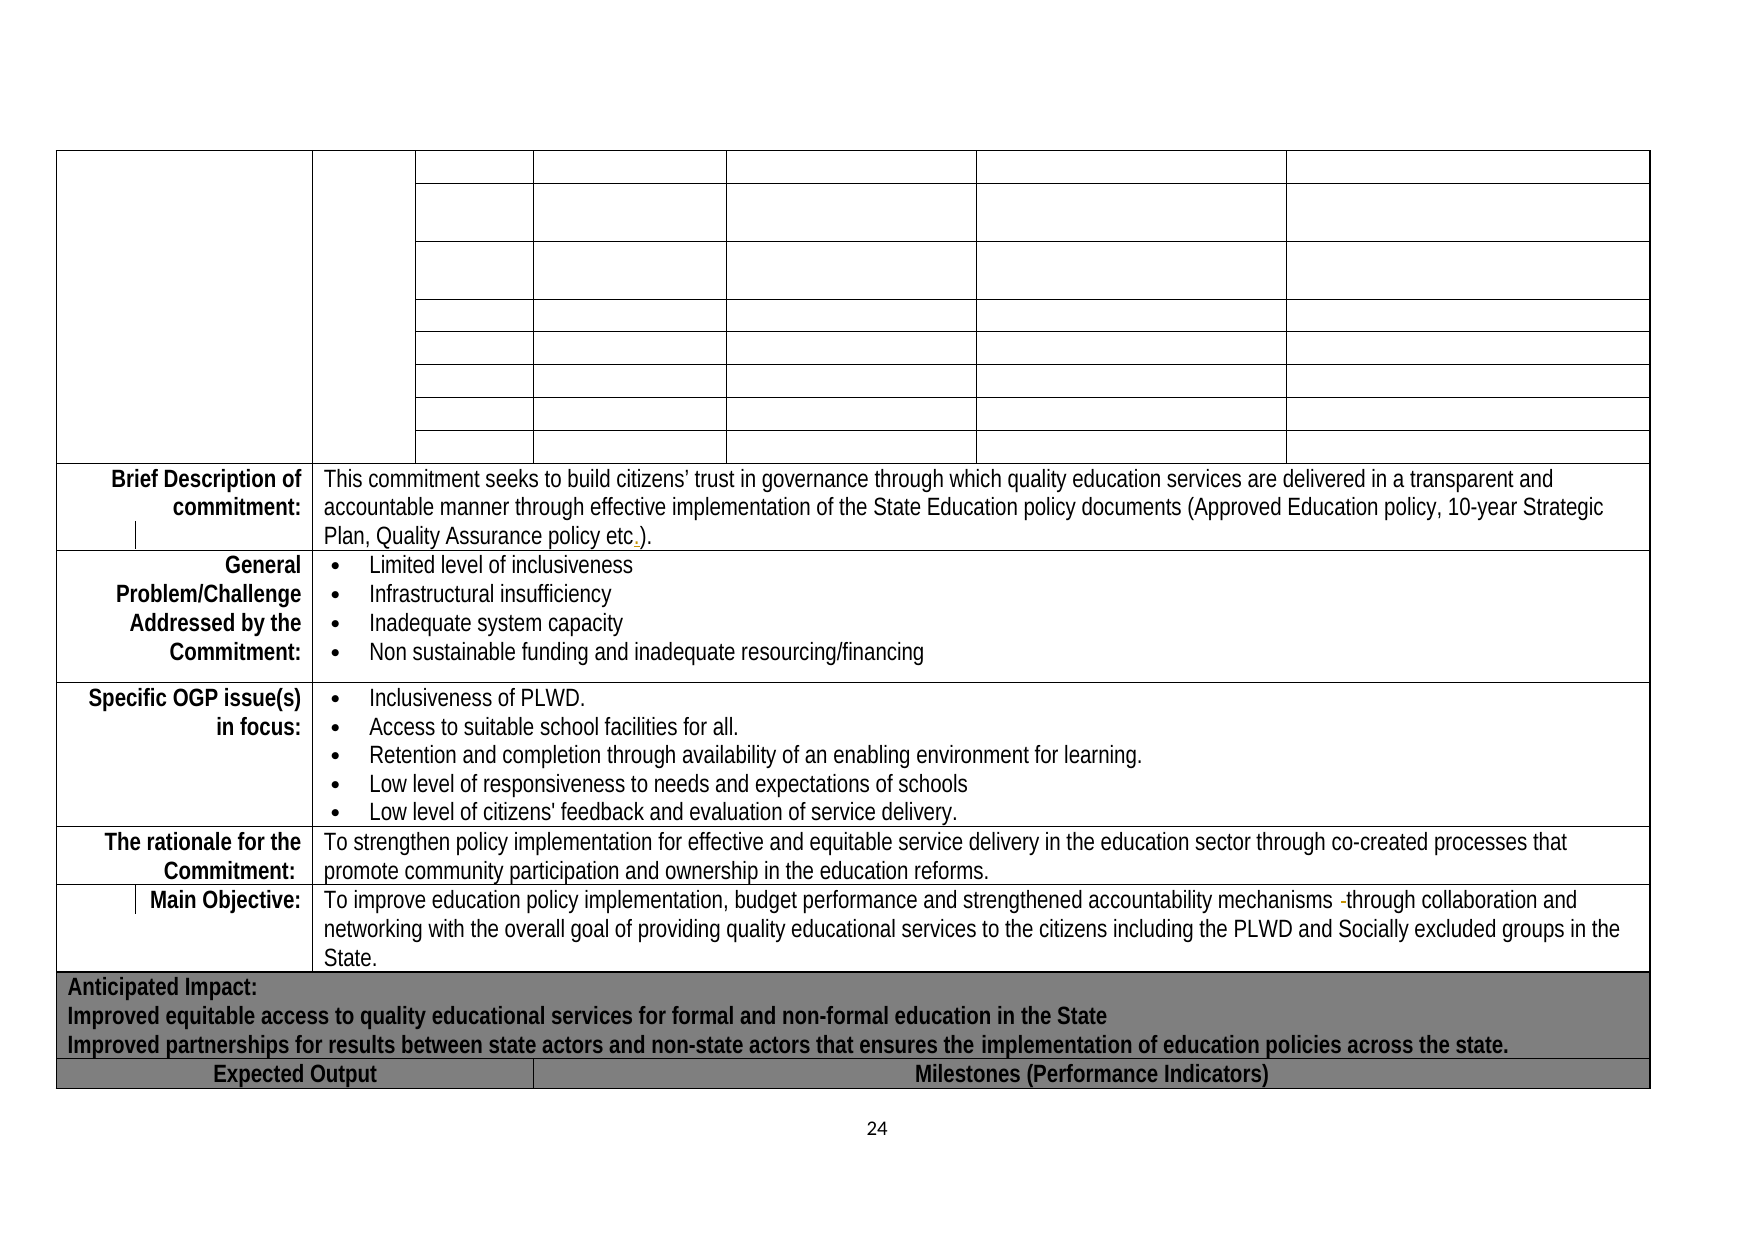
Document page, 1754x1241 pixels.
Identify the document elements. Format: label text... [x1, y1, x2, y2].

table_cell Limited level of inclusiveness Infrastructural insufficiency Inadequate system capacity Non sustainable funding and inadequate resourcing/financing [313, 551, 1649, 682]
table_cell [1287, 365, 1649, 397]
table_cell Specific OGP issue(s) in focus: [57, 683, 312, 826]
table_cell [977, 151, 1286, 183]
table_cell [977, 300, 1286, 331]
table_cell [727, 398, 976, 430]
table_cell [1287, 332, 1649, 364]
table_cell Main Objective: [57, 885, 312, 971]
table_cell Expected Output [57, 1059, 533, 1088]
table_cell [977, 398, 1286, 430]
table_cell [534, 332, 726, 364]
table_cell [977, 184, 1286, 241]
table_cell To strengthen policy implementation for effective and equitable service delivery in the education sector through co-created processes that promote community participation and ownership in the education reforms. [313, 827, 1649, 884]
table_cell To improve education policy implementation, budget performance and strengthened accountability mechanisms through collaboration and networking with the overall goal of providing quality educational services to the citizens including the PLWD and Socially excluded groups in the State. [313, 885, 1649, 971]
table_cell [416, 365, 533, 397]
table_cell [1287, 151, 1649, 183]
table_cell [534, 242, 726, 298]
table_cell [416, 398, 533, 430]
table_cell [727, 365, 976, 397]
table_cell [977, 431, 1286, 462]
table_cell [534, 365, 726, 397]
table_cell [416, 431, 533, 462]
table_cell Milestones (Performance Indicators) [534, 1059, 1649, 1088]
table_cell [534, 300, 726, 331]
table_cell [1287, 184, 1649, 241]
table_cell [727, 332, 976, 364]
table_cell [727, 300, 976, 331]
table_cell The rationale for the Commitment: [57, 827, 312, 884]
table_cell [1287, 300, 1649, 331]
table_cell [977, 332, 1286, 364]
table_cell [534, 398, 726, 430]
table_cell [416, 242, 533, 298]
table_cell [416, 300, 533, 331]
table_cell Brief Description of commitment: [57, 464, 312, 549]
table_cell General Problem/Challenge Addressed by the Commitment: [57, 551, 312, 682]
table_cell [977, 242, 1286, 298]
table_cell [1287, 398, 1649, 430]
table_cell [727, 151, 976, 183]
table_cell [534, 184, 726, 241]
table_cell [416, 332, 533, 364]
table_cell [1287, 242, 1649, 298]
table_cell [727, 184, 976, 241]
table_cell [416, 184, 533, 241]
table_cell [727, 242, 976, 298]
table_cell Anticipated Impact: Improved equitable access to quality educational services for formal and non-formal education in the State Improved partnerships for results between state actors and non-state actors that ensures the implementation of education policies across the state. [57, 973, 1649, 1058]
table_cell [1287, 431, 1649, 462]
table_cell [416, 151, 533, 183]
table_cell [727, 431, 976, 462]
table_cell [534, 431, 726, 462]
table_cell [977, 365, 1286, 397]
table_cell This commitment seeks to build citizens’ trust in governance through which quality education services are delivered in a transparent and accountable manner through effective implementation of the State Education policy documents (Approved Education policy, 10-year Strategic Plan, Quality Assurance policy etc). [313, 464, 1649, 549]
table_cell [534, 151, 726, 183]
table_cell Inclusiveness of PLWD. Access to suitable school facilities for all. Retention and completion through availability of an enabling environment for learning. Low level of responsiveness to needs and expectations of schools Low level of citizens' feedback and evaluation of service delivery. [313, 683, 1649, 826]
